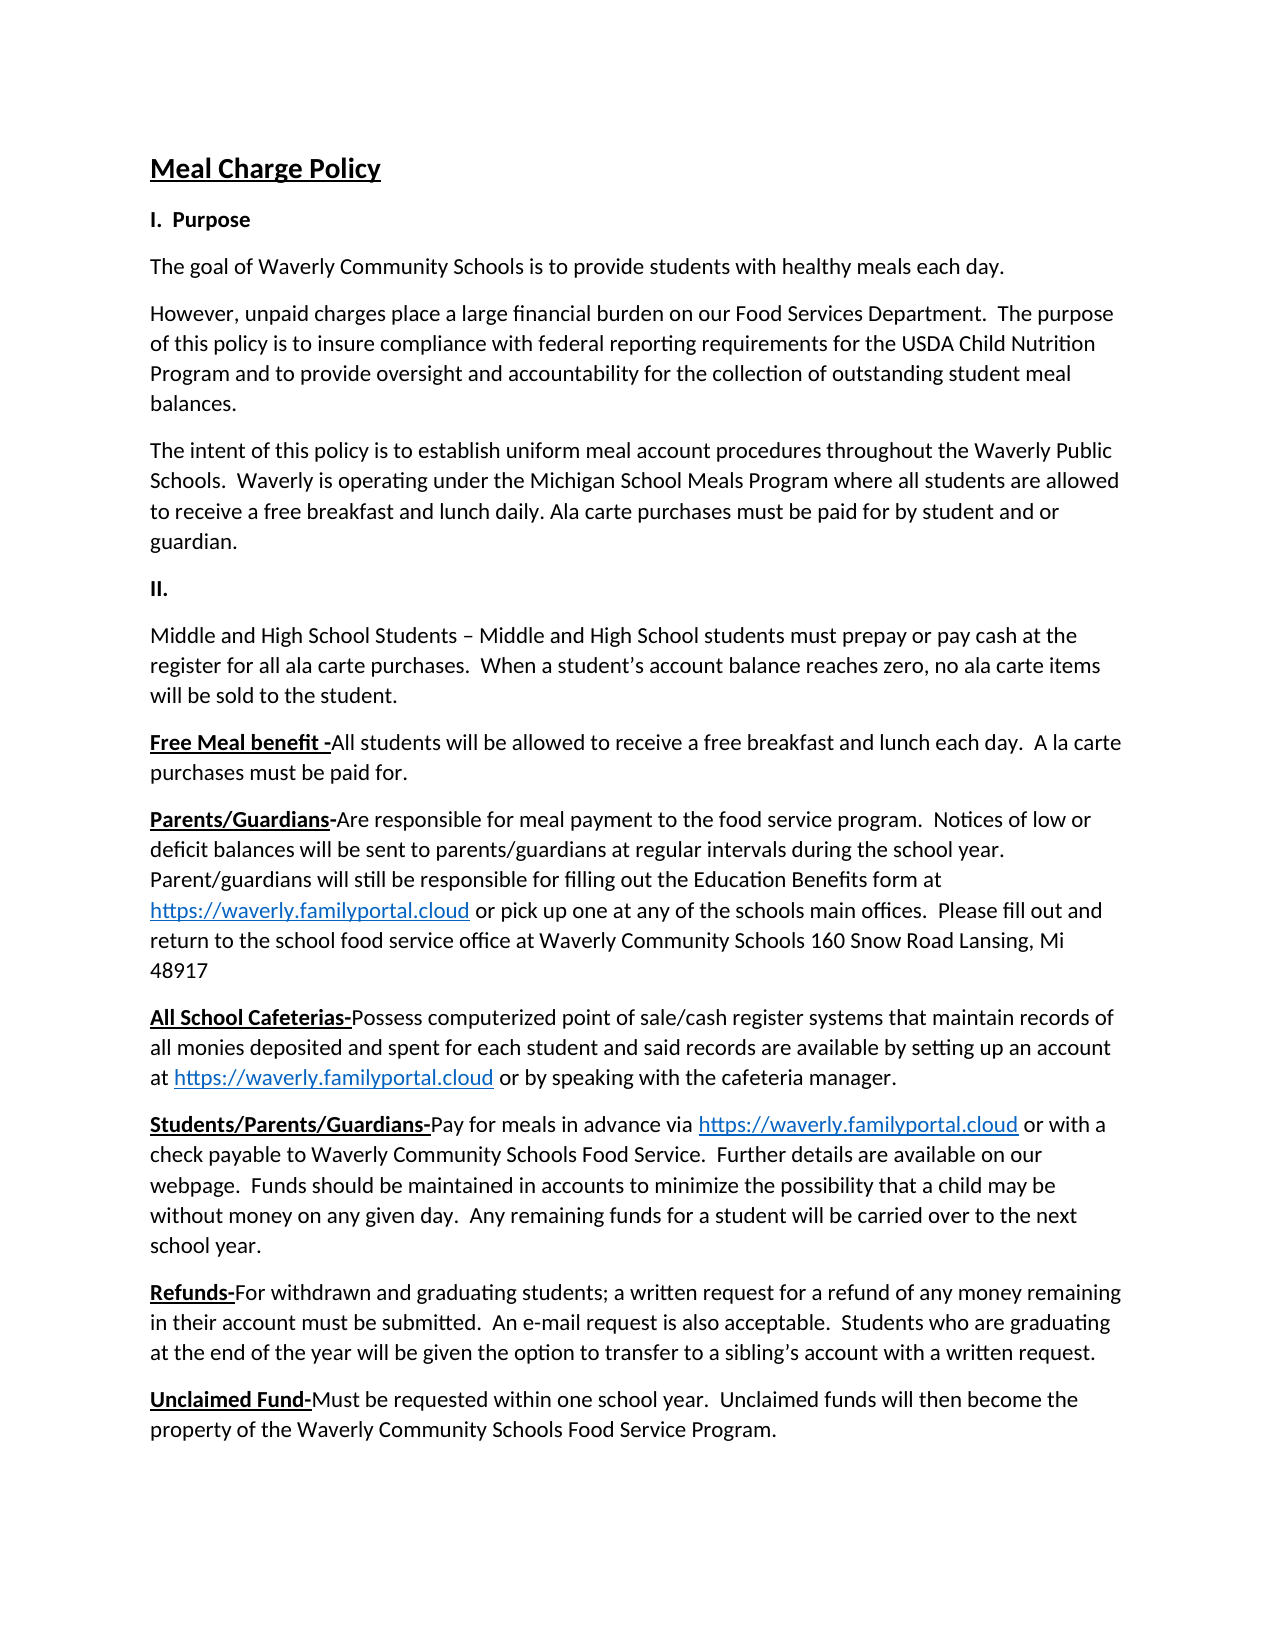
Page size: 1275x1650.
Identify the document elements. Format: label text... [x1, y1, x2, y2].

text The goal of Waverly Community Schools is to provide students with healthy meals each day. [150, 252, 1125, 280]
text I. Purpose [150, 205, 1125, 233]
text II. [150, 574, 1125, 602]
text Free Meal benefit -All students will be allowed to receive a free breakfast and lunch each day. A la carte purchases must be paid for. [150, 728, 1125, 786]
text Parents/Guardians-Are responsible for meal payment to the food service program. Notices of low or deficit balances will be sent to parents/guardians at regular intervals during the school year. Parent/guardians will still be responsible for filling out the Education Benefits form at https://waverly.familyportal.cloud or pick up one at any of the schools main offices. Please fill out and return to the school food service office at Waverly Community Schools 160 Snow Road Lansing, Mi 48917 [150, 805, 1125, 984]
text Unclaimed Fund-Must be requested within one school year. Unclaimed funds will then become the property of the Waverly Community Schools Food Service Program. [150, 1385, 1125, 1443]
text Refunds-For withdrawn and graduating students; a written request for a refund of any money remaining in their account must be submitted. An e-mail request is also acceptable. Students who are graduating at the end of the year will be given the option to transfer to a sibling’s account with a written request. [150, 1278, 1125, 1366]
text All School Cafeterias-Possess computerized point of sale/cash register systems that maintain records of all monies deposited and spent for each student and said records are available by setting up an account at https://waverly.familyportal.cloud or by speaking with the cafeteria manager. [150, 1003, 1125, 1091]
text Middle and High School Students – Middle and High School students must prepay or pay cash at the register for all ala carte purchases. When a student’s account balance reaches zero, no ala carte items will be sold to the student. [150, 621, 1125, 709]
text Meal Charge Policy [150, 150, 1125, 186]
text The intent of this policy is to establish uniform meal account procedures throughout the Waverly Public Schools. Waverly is operating under the Michigan School Meals Program where all students are allowed to receive a free breakfast and lunch daily. Ala carte purchases must be paid for by student and or guardian. [150, 436, 1125, 555]
text However, unpaid charges place a large financial burden on our Food Services Department. The purpose of this policy is to insure compliance with federal reporting requirements for the USDA Child Nutrition Program and to provide oversight and accountability for the collection of outstanding student meal balances. [150, 299, 1125, 417]
text Students/Parents/Guardians-Pay for meals in advance via https://waverly.familyportal.cloud or with a check payable to Waverly Community Schools Food Service. Further details are available on our webpage. Funds should be maintained in accounts to minimize the possibility that a child may be without money on any given day. Any remaining funds for a student will be carried over to the next school year. [150, 1110, 1125, 1259]
